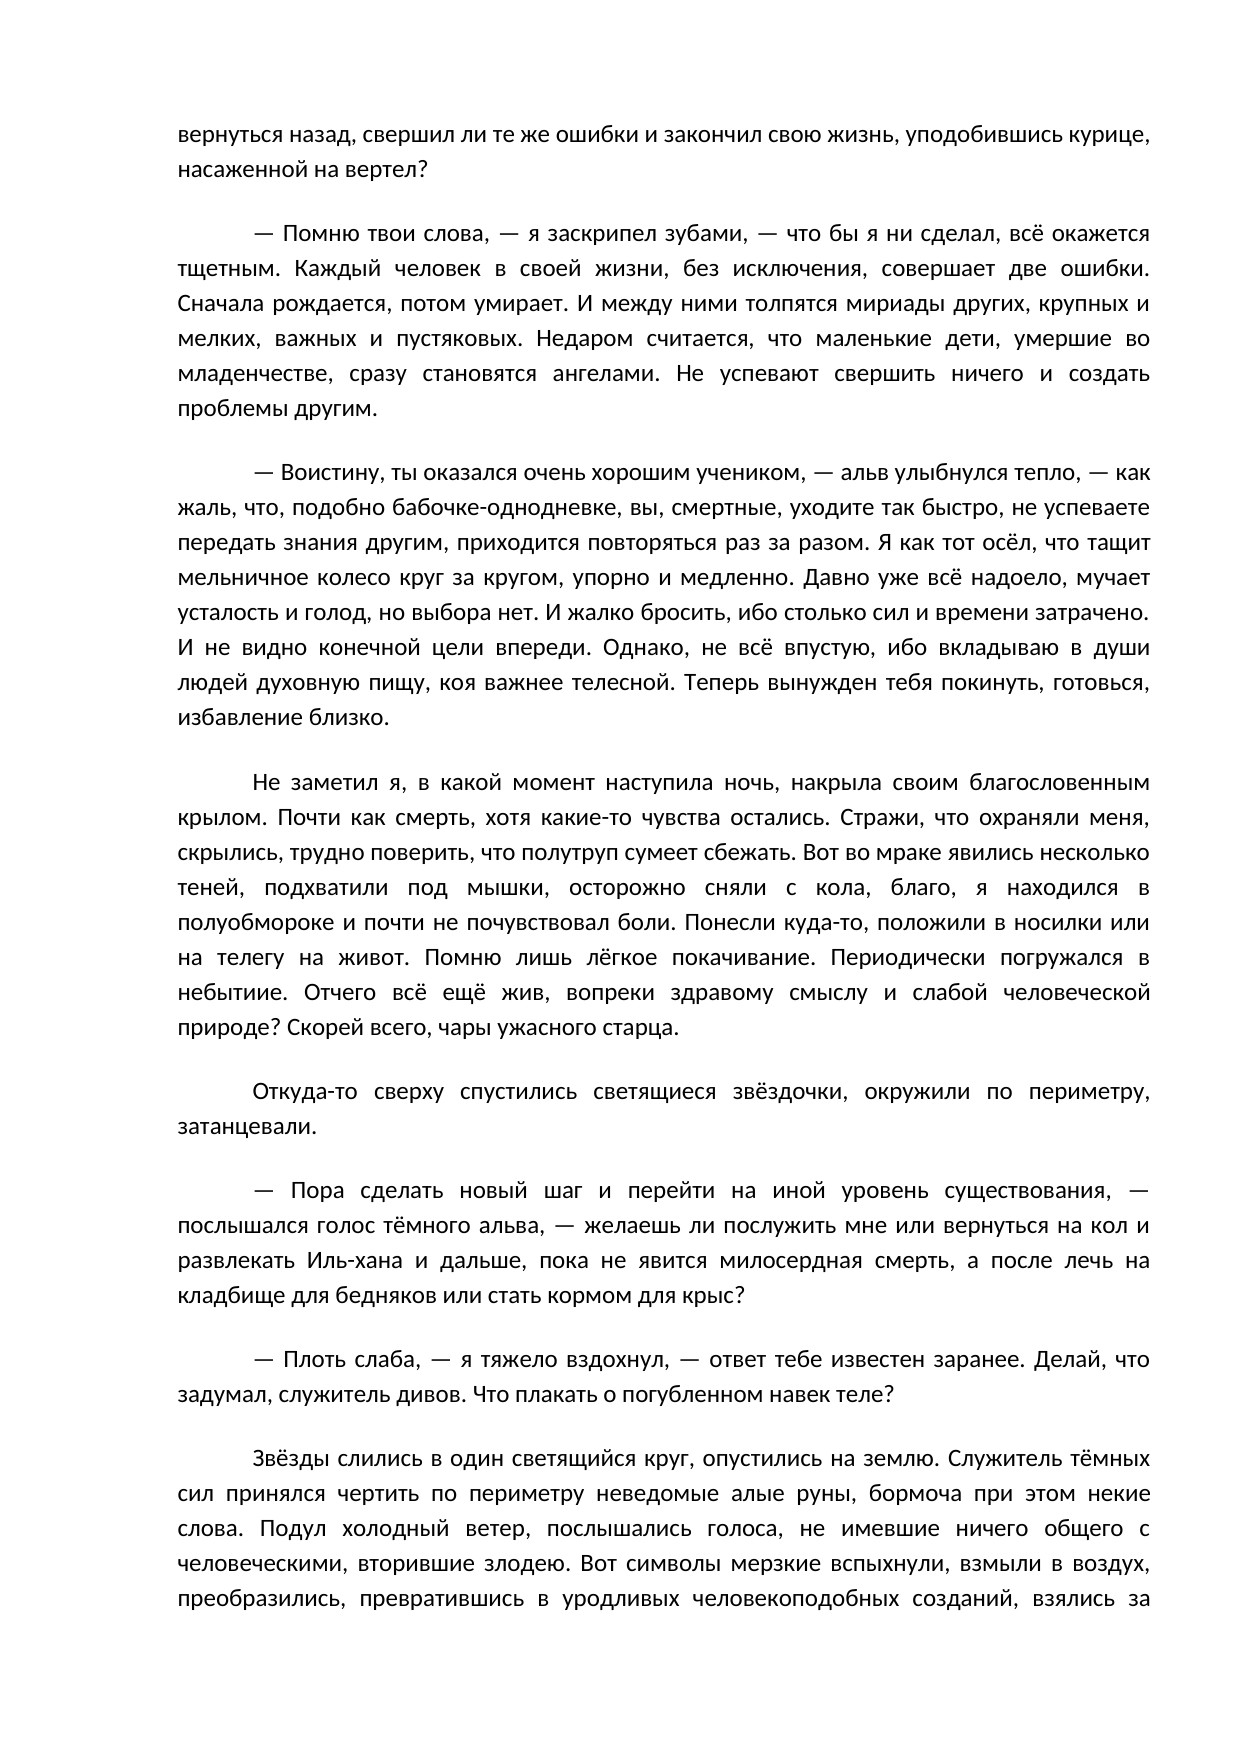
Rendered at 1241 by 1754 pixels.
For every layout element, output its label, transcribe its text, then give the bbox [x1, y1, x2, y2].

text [177, 118, 1152, 184]
text — Помню твои слова, — я заскрипел зубами, — что бы я ни сделал, всё окажется тщетным. Каждый человек в своей жизни, без исключения, совершает две ошибки. Сначала рождается, потом умирает. И между ними толпятся мириады других, крупных и мелких, важных и пустяковых. Недаром считается, что маленькие дети, умершие во младенчестве, сразу становятся ангелами. Не успевают свершить ничего и создать проблемы другим. [177, 217, 1152, 423]
text — Воистину, ты оказался очень хорошим учеником, — альв улыбнулся тепло, — как жаль, что, подобно бабочке-однодневке, вы, смертные, уходите так быстро, не успеваете передать знания другим, приходится повторяться раз за разом. Я как тот осёл, что тащит мельничное колесо круг за кругом, упорно и медленно. Давно уже всё надоело, мучает усталость и голод, но выбора нет. И жалко бросить, ибо столько сил и времени затрачено. И не видно конечной цели впереди. Однако, не всё впустую, ибо вкладываю в души людей духовную пищу, коя важнее телесной. Теперь вынужден тебя покинуть, готовься, избавление близко. [177, 456, 1152, 732]
text Не заметил я, в какой момент наступила ночь, накрыла своим благословенным крылом. Почти как смерть, хотя какие-то чувства остались. Стражи, что охраняли меня, скрылись, трудно поверить, что полутруп сумеет сбежать. Вот во мраке явились несколько теней, подхватили под мышки, осторожно сняли с кола, благо, я находился в полуобмороке и почти не почувствовал боли. Понесли куда-то, положили в носилки или на телегу на живот. Помню лишь лёгкое покачивание. Периодически погружался в небытиие. Отчего всё ещё жив, вопреки здравому смыслу и слабой человеческой природе? Скорей всего, чары ужасного старца. [177, 766, 1152, 1041]
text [177, 1442, 1152, 1613]
text Откуда-то сверху спустились светящиеся звёздочки, окружили по периметру, затанцевали. [177, 1075, 1152, 1140]
text — Пора сделать новый шаг и перейти на иной уровень существования, — послышался голос тёмного альва, — желаешь ли послужить мне или вернуться на кол и развлекать Иль-хана и дальше, пока не явится милосердная смерть, а после лечь на кладбище для бедняков или стать кормом для крыс? [177, 1174, 1152, 1309]
text — Плоть слаба, — я тяжело вздохнул, — ответ тебе известен заранее. Делай, что задумал, служитель дивов. Что плакать о погубленном навек теле? [177, 1343, 1152, 1409]
